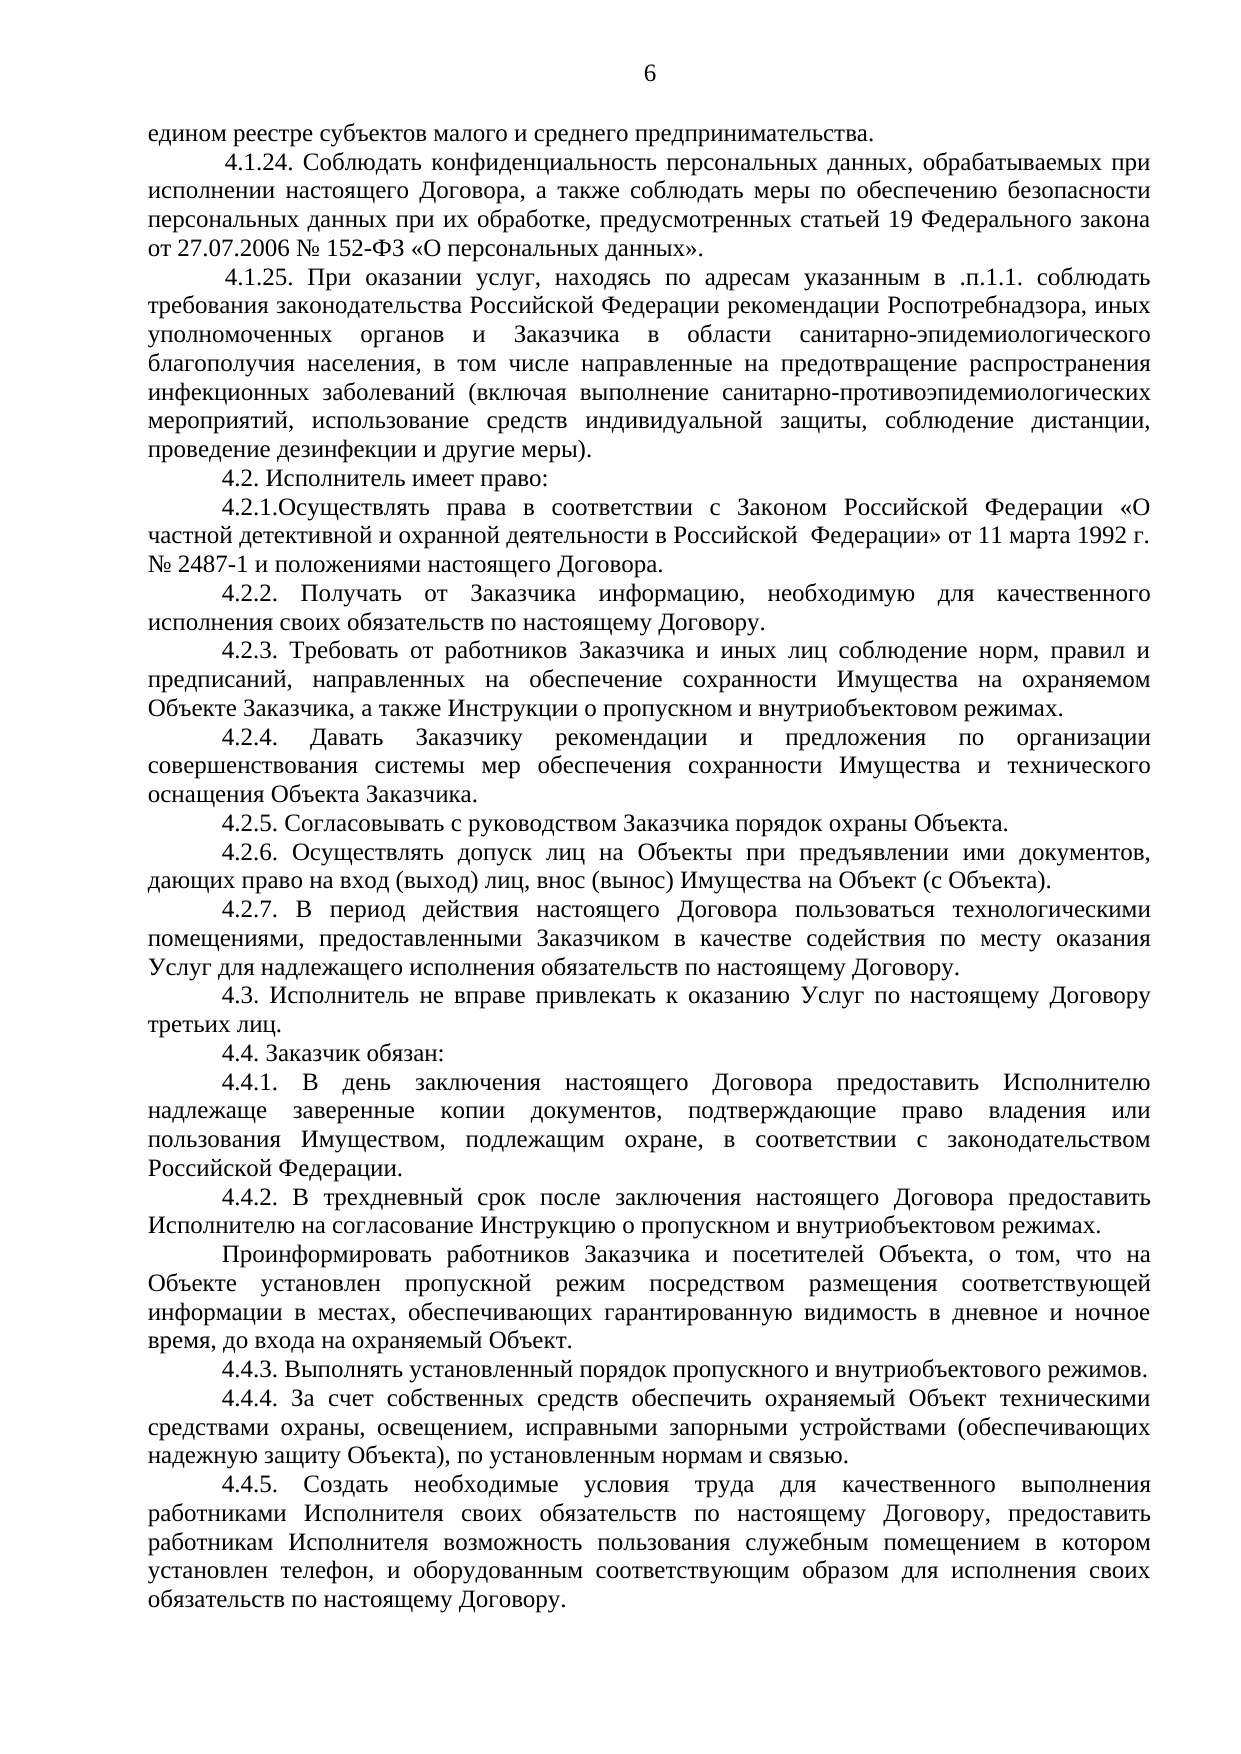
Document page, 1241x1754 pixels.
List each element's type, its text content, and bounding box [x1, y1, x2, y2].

text 4.4.1. В день заключения настоящего Договора предоставить Исполнителю надлежаще заверенные копии документов, подтверждающие право владения или пользования Имуществом, подлежащим охране, в соответствии с законодательством Российской Федерации. [148, 1067, 1152, 1182]
text 4.2.7. В период действия настоящего Договора пользоваться технологическими помещениями, предоставленными Заказчиком в качестве содействия по месту оказания Услуг для надлежащего исполнения обязательств по настоящему Договору. [148, 894, 1152, 981]
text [148, 118, 1152, 147]
text 4.4.3. Выполнять установленный порядок пропускного и внутриобъектового режимов. [148, 1354, 1152, 1383]
text 4.2.3. Требовать от работников Заказчика и иных лиц соблюдение норм, правил и предписаний, направленных на обеспечение сохранности Имущества на охраняемом Объекте Заказчика, а также Инструкции о пропускном и внутриобъектовом режимах. [148, 636, 1152, 722]
text 4.2.2. Получать от Заказчика информацию, необходимую для качественного исполнения своих обязательств по настоящему Договору. [148, 578, 1152, 636]
text 4.2.6. Осуществлять допуск лиц на Объекты при предъявлении ими документов, дающих право на вход (выход) лиц, внос (вынос) Имущества на Объект (с Объекта). [148, 837, 1152, 894]
text 4.1.24. Соблюдать конфиденциальность персональных данных, обрабатываемых при исполнении настоящего Договора, а также соблюдать меры по обеспечению безопасности персональных данных при их обработке, предусмотренных статьей 19 Федерального закона от 27.07.2006 № 152-ФЗ «О персональных данных». [148, 147, 1152, 262]
text 4.2. Исполнитель имеет право: [148, 463, 1152, 492]
text 4.4.2. В трехдневный срок после заключения настоящего Договора предоставить Исполнителю на согласование Инструкцию о пропускном и внутриобъектовом режимах. [148, 1182, 1152, 1239]
text 4.2.5. Согласовывать с руководством Заказчика порядок охраны Объекта. [148, 808, 1152, 837]
text 4.3. Исполнитель не вправе привлекать к оказанию Услуг по настоящему Договору третьих лиц. [148, 981, 1152, 1038]
text Проинформировать работников Заказчика и посетителей Объекта, о том, что на Объекте установлен пропускной режим посредством размещения соответствующей информации в местах, обеспечивающих гарантированную видимость в дневное и ночное время, до входа на охраняемый Объект. [148, 1239, 1152, 1354]
text 4.4.4. За счет собственных средств обеспечить охраняемый Объект техническими средствами охраны, освещением, исправными запорными устройствами (обеспечивающих надежную защиту Объекта), по установленным нормам и связью. [148, 1383, 1152, 1469]
text 4.2.1.Осуществлять права в соответствии с Законом Российской Федерации «О частной детективной и охранной деятельности в Российской Федерации» от 11 марта 1992 г. № 2487-1 и положениями настоящего Договора. [148, 492, 1152, 578]
text 4.2.4. Давать Заказчику рекомендации и предложения по организации совершенствования системы мер обеспечения сохранности Имущества и технического оснащения Объекта Заказчика. [148, 722, 1152, 808]
text 4.4.5. Создать необходимые условия труда для качественного выполнения работниками Исполнителя своих обязательств по настоящему Договору, предоставить работникам Исполнителя возможность пользования служебным помещением в котором установлен телефон, и оборудованным соответствующим образом для исполнения своих обязательств по настоящему Договору. [148, 1469, 1152, 1613]
text 4.1.25. При оказании услуг, находясь по адресам указанным в .п.1.1. соблюдать требования законодательства Российской Федерации рекомендации Роспотребнадзора, иных уполномоченных органов и Заказчика в области санитарно-эпидемиологического благополучия населения, в том числе направленные на предотвращение распространения инфекционных заболеваний (включая выполнение санитарно-противоэпидемиологических мероприятий, использование средств индивидуальной защиты, соблюдение дистанции, проведение дезинфекции и другие меры). [148, 262, 1152, 463]
text 4.4. Заказчик обязан: [148, 1038, 1152, 1067]
